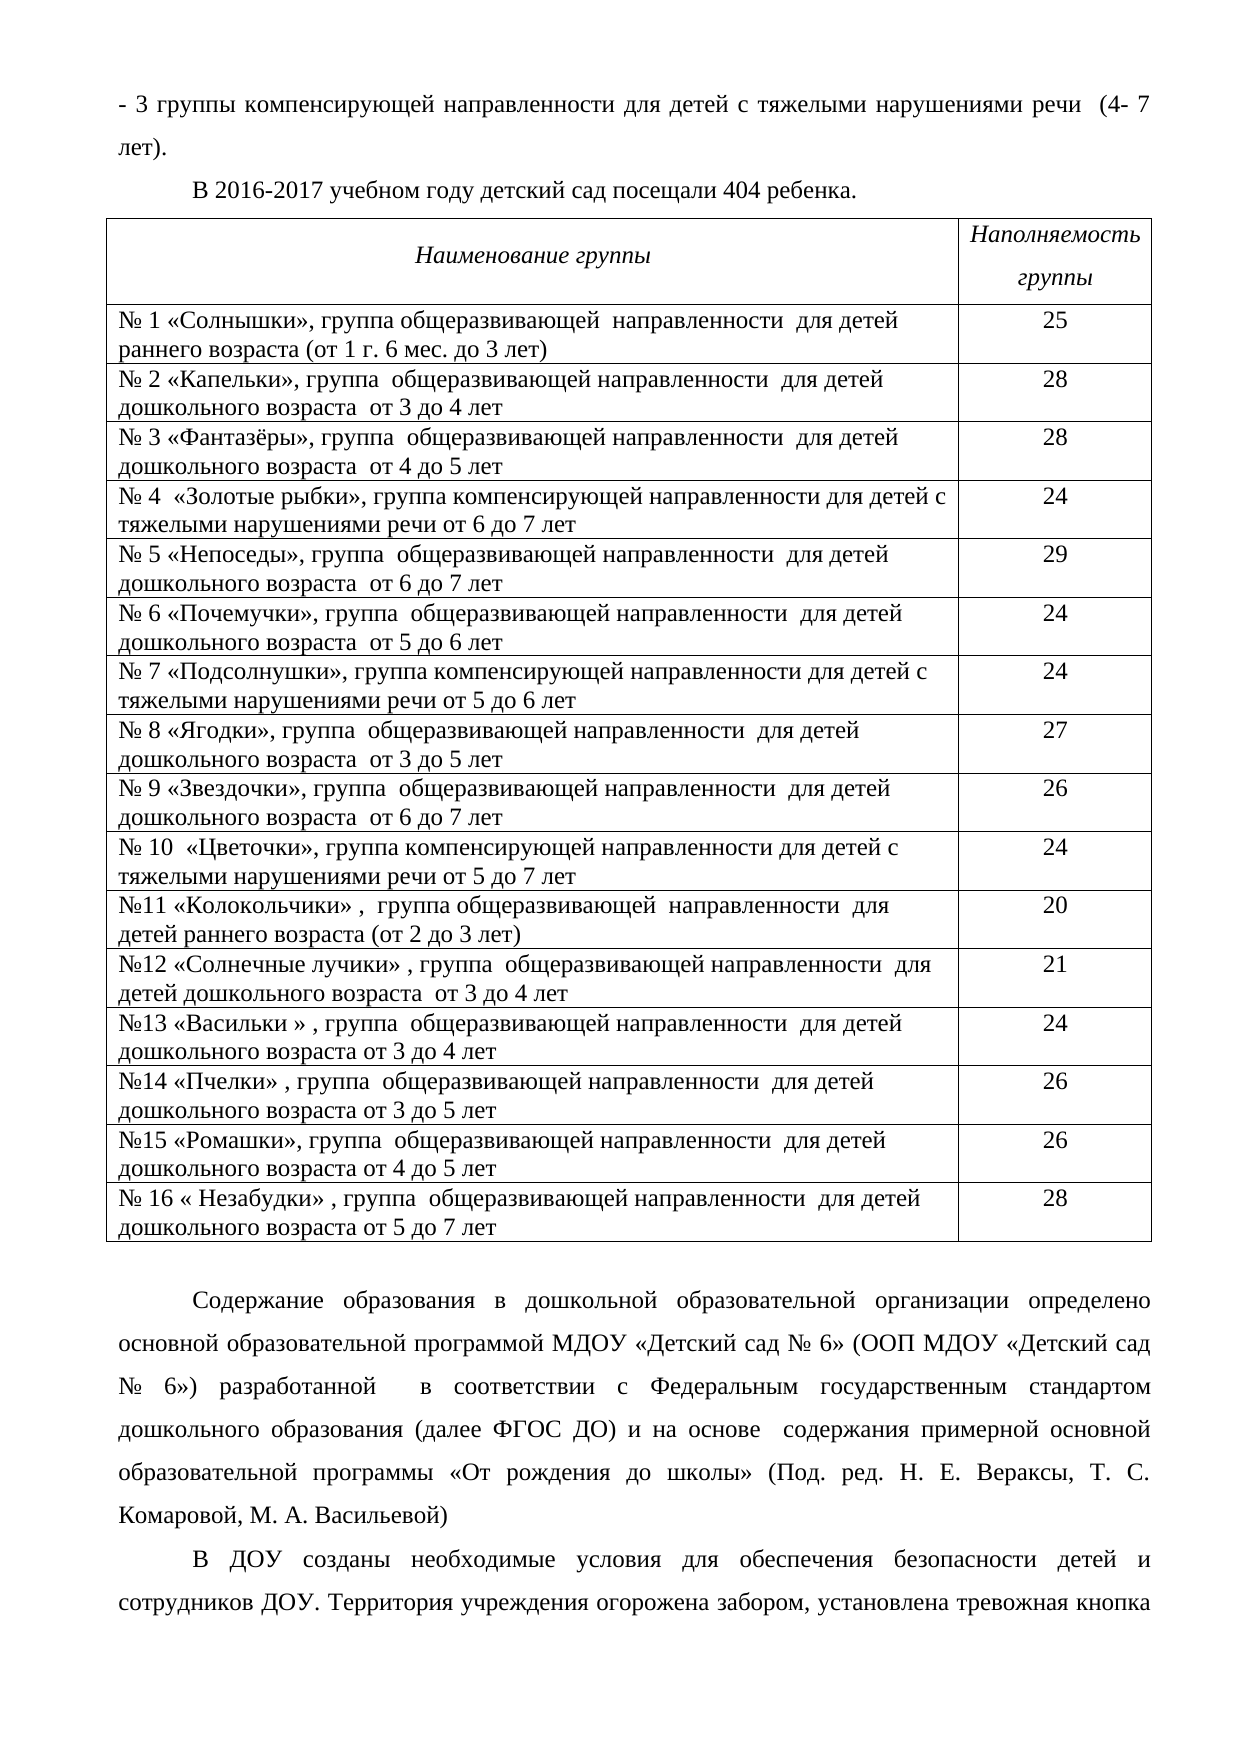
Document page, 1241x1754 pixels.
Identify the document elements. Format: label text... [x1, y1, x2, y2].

table_cell № 7 «Подсолнушки», группа компенсирующей направленности для детей с тяжелыми нарушениями речи от 5 до 6 лет [107, 656, 958, 714]
table_cell 26 [959, 1125, 1151, 1182]
table_cell 21 [959, 949, 1151, 1007]
table_cell № 3 «Фантазёры», группа общеразвивающей направленности для детей дошкольного возраста от 4 до 5 лет [107, 422, 958, 480]
text - 3 группы компенсирующей направленности для детей с тяжелыми нарушениями речи (4- 7 лет). [118, 89, 1152, 161]
table_cell №12 «Солнечные лучики» , группа общеразвивающей направленности для детей дошкольного возраста от 3 до 4 лет [107, 949, 958, 1007]
table_cell 28 [959, 1183, 1151, 1241]
table_cell № 6 «Почемучки», группа общеразвивающей направленности для детей дошкольного возраста от 5 до 6 лет [107, 598, 958, 655]
table_cell № 16 « Незабудки» , группа общеразвивающей направленности для детей дошкольного возраста от 5 до 7 лет [107, 1183, 958, 1241]
table_cell 26 [959, 774, 1151, 831]
table_cell № 2 «Капельки», группа общеразвивающей направленности для детей дошкольного возраста от 3 до 4 лет [107, 364, 958, 421]
table_cell 27 [959, 715, 1151, 772]
table_cell 25 [959, 305, 1151, 363]
table_cell № 4 «Золотые рыбки», группа компенсирующей направленности для детей с тяжелыми нарушениями речи от 6 до 7 лет [107, 481, 958, 538]
table_cell № 5 «Непоседы», группа общеразвивающей направленности для детей дошкольного возраста от 6 до 7 лет [107, 539, 958, 597]
table_cell 24 [959, 1008, 1151, 1065]
text Содержание образования в дошкольной образовательной организации определено основной образовательной программой МДОУ «Детский сад № 6» (ООП МДОУ «Детский сад № 6») разработанной в соответствии с Федеральным государственным стандартом дошкольного образования (далее ФГОС ДО) и на основе содержания примерной основной образовательной программы «От рождения до школы» (Под. ред. Н. Е. Вераксы, Т. С. Комаровой, М. А. Васильевой) [118, 1285, 1152, 1529]
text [118, 1544, 1152, 1616]
table_header Наименование группы [107, 219, 958, 304]
table_cell 24 [959, 598, 1151, 655]
table_header Наполняемость группы [959, 219, 1151, 304]
table_cell 24 [959, 481, 1151, 538]
table_cell 24 [959, 656, 1151, 714]
table_cell № 10 «Цветочки», группа компенсирующей направленности для детей с тяжелыми нарушениями речи от 5 до 7 лет [107, 832, 958, 889]
text В 2016-2017 учебном году детский сад посещали 404 ребенка. [192, 175, 1152, 204]
table_cell № 9 «Звездочки», группа общеразвивающей направленности для детей дошкольного возраста от 6 до 7 лет [107, 774, 958, 831]
table_cell №14 «Пчелки» , группа общеразвивающей направленности для детей дошкольного возраста от 3 до 5 лет [107, 1066, 958, 1124]
table_cell 20 [959, 891, 1151, 948]
table_cell № 8 «Ягодки», группа общеразвивающей направленности для детей дошкольного возраста от 3 до 5 лет [107, 715, 958, 772]
table_cell 28 [959, 364, 1151, 421]
table_cell №11 «Колокольчики» , группа общеразвивающей направленности для детей раннего возраста (от 2 до 3 лет) [107, 891, 958, 948]
table_cell №15 «Ромашки», группа общеразвивающей направленности для детей дошкольного возраста от 4 до 5 лет [107, 1125, 958, 1182]
table_cell 24 [959, 832, 1151, 889]
table_cell №13 «Васильки » , группа общеразвивающей направленности для детей дошкольного возраста от 3 до 4 лет [107, 1008, 958, 1065]
table_cell 26 [959, 1066, 1151, 1124]
table_cell № 1 «Солнышки», группа общеразвивающей направленности для детей раннего возраста (от 1 г. 6 мес. до 3 лет) [107, 305, 958, 363]
table_cell 29 [959, 539, 1151, 597]
table_cell 28 [959, 422, 1151, 480]
